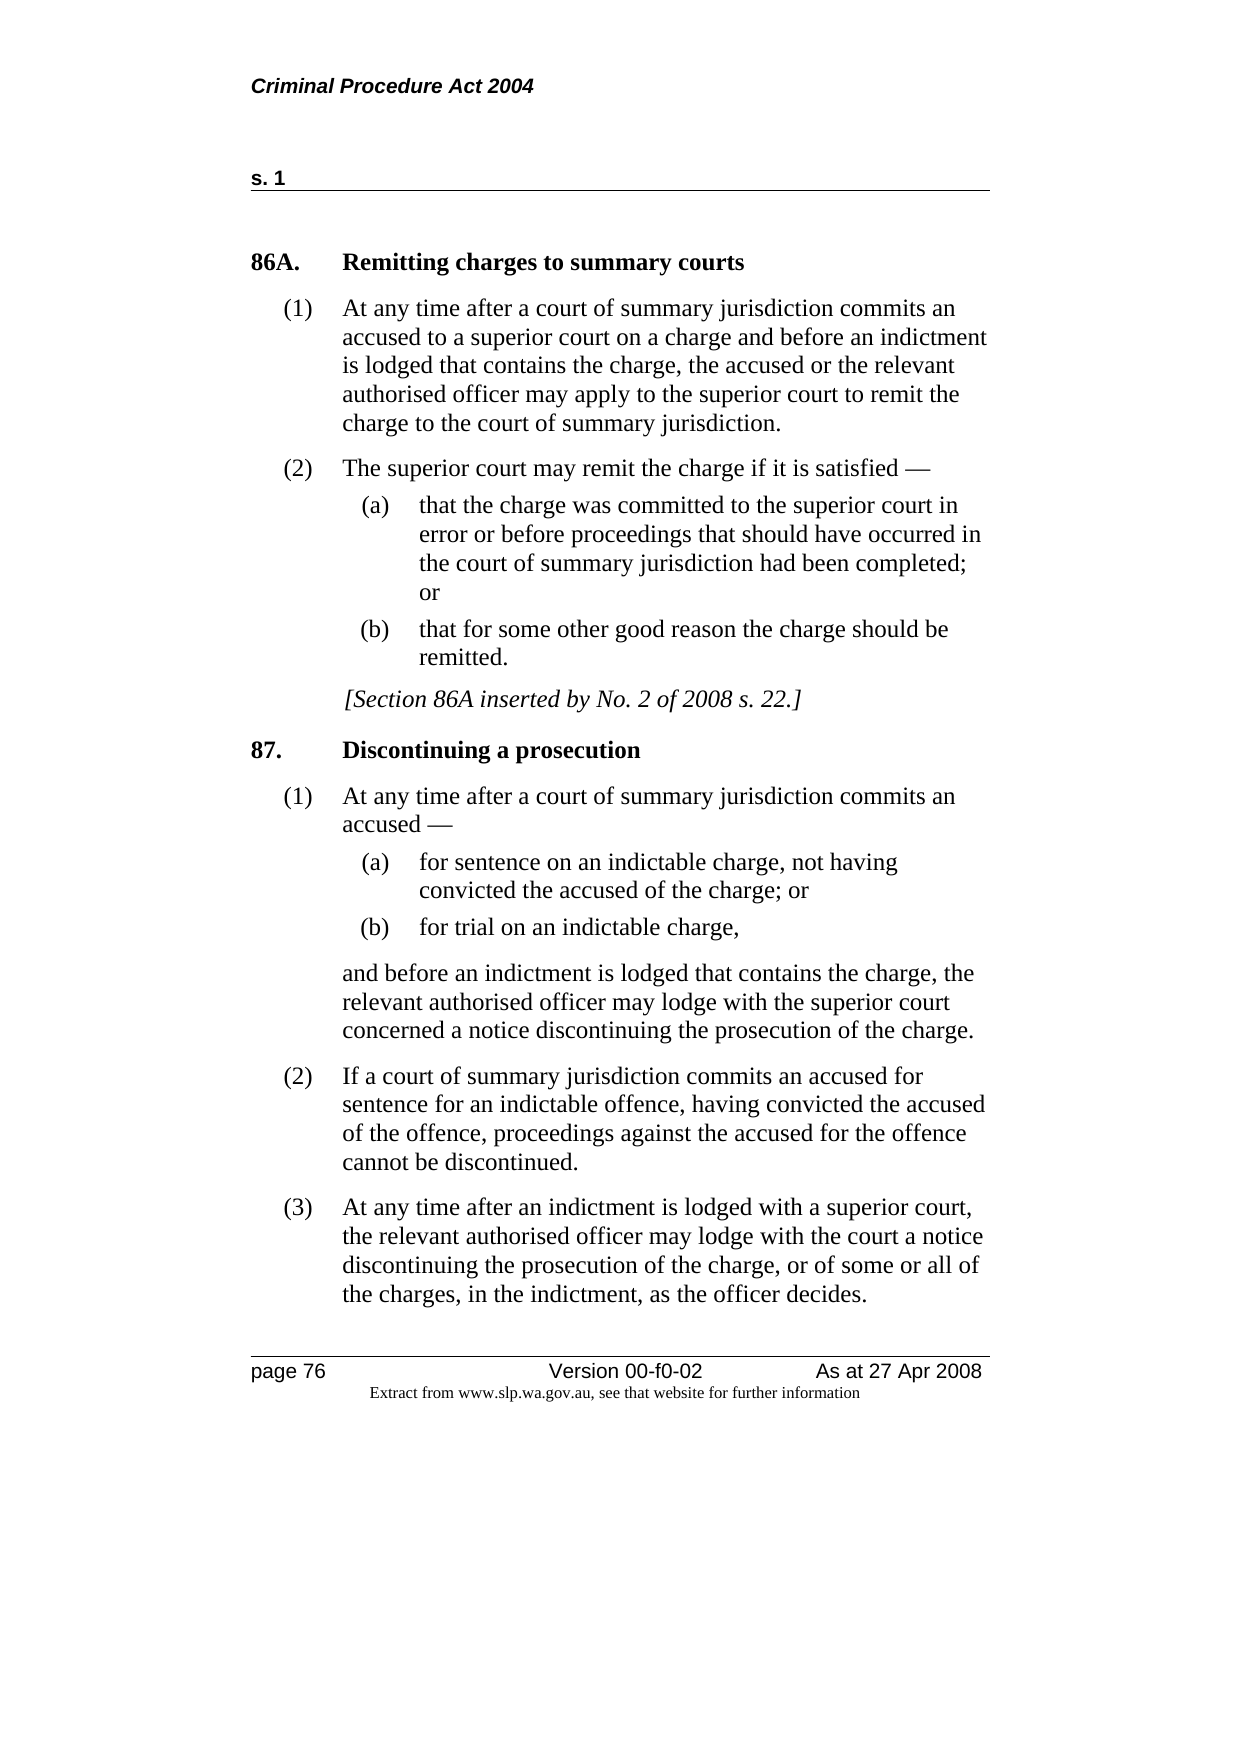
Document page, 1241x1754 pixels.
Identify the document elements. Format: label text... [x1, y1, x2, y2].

subtitle 87. Discontinuing a prosecution [251, 735, 990, 764]
text [Section 86A inserted by No. 2 of 2008 s. 22.] [251, 684, 990, 712]
text (3) At any time after an indictment is lodged with a superior court, the relevant authorised officer may lodge with the court a notice discontinuing the prosecution of the charge, or of some or all of the charges, in the indictment, as the officer decides. [251, 1192, 990, 1307]
text (a) for sentence on an indictable charge, not having convicted the accused of the charge; or [251, 847, 990, 904]
text (a) that the charge was committed to the superior court in error or before proceedings that should have occurred in the court of summary jurisdiction had been completed; or [251, 490, 990, 605]
subtitle 86A. Remitting charges to summary courts [251, 247, 990, 276]
text (1) At any time after a court of summary jurisdiction commits an accused to a superior court on a charge and before an indictment is lodged that contains the charge, the accused or the relevant authorised officer may apply to the superior court to remit the charge to the court of summary jurisdiction. [251, 293, 990, 437]
text (b) that for some other good reason the charge should be remitted. [251, 614, 990, 671]
text (2) The superior court may remit the charge if it is satisfied — [251, 453, 990, 482]
text (1) At any time after a court of summary jurisdiction commits an accused — [251, 781, 990, 838]
text (b) for trial on an indictable charge, [251, 912, 990, 941]
text and before an indictment is lodged that contains the charge, the relevant authorised officer may lodge with the superior court concerned a notice discontinuing the prosecution of the charge. [251, 958, 990, 1044]
text (2) If a court of summary jurisdiction commits an accused for sentence for an indictable offence, having convicted the accused of the offence, proceedings against the accused for the offence cannot be discontinued. [251, 1061, 990, 1176]
